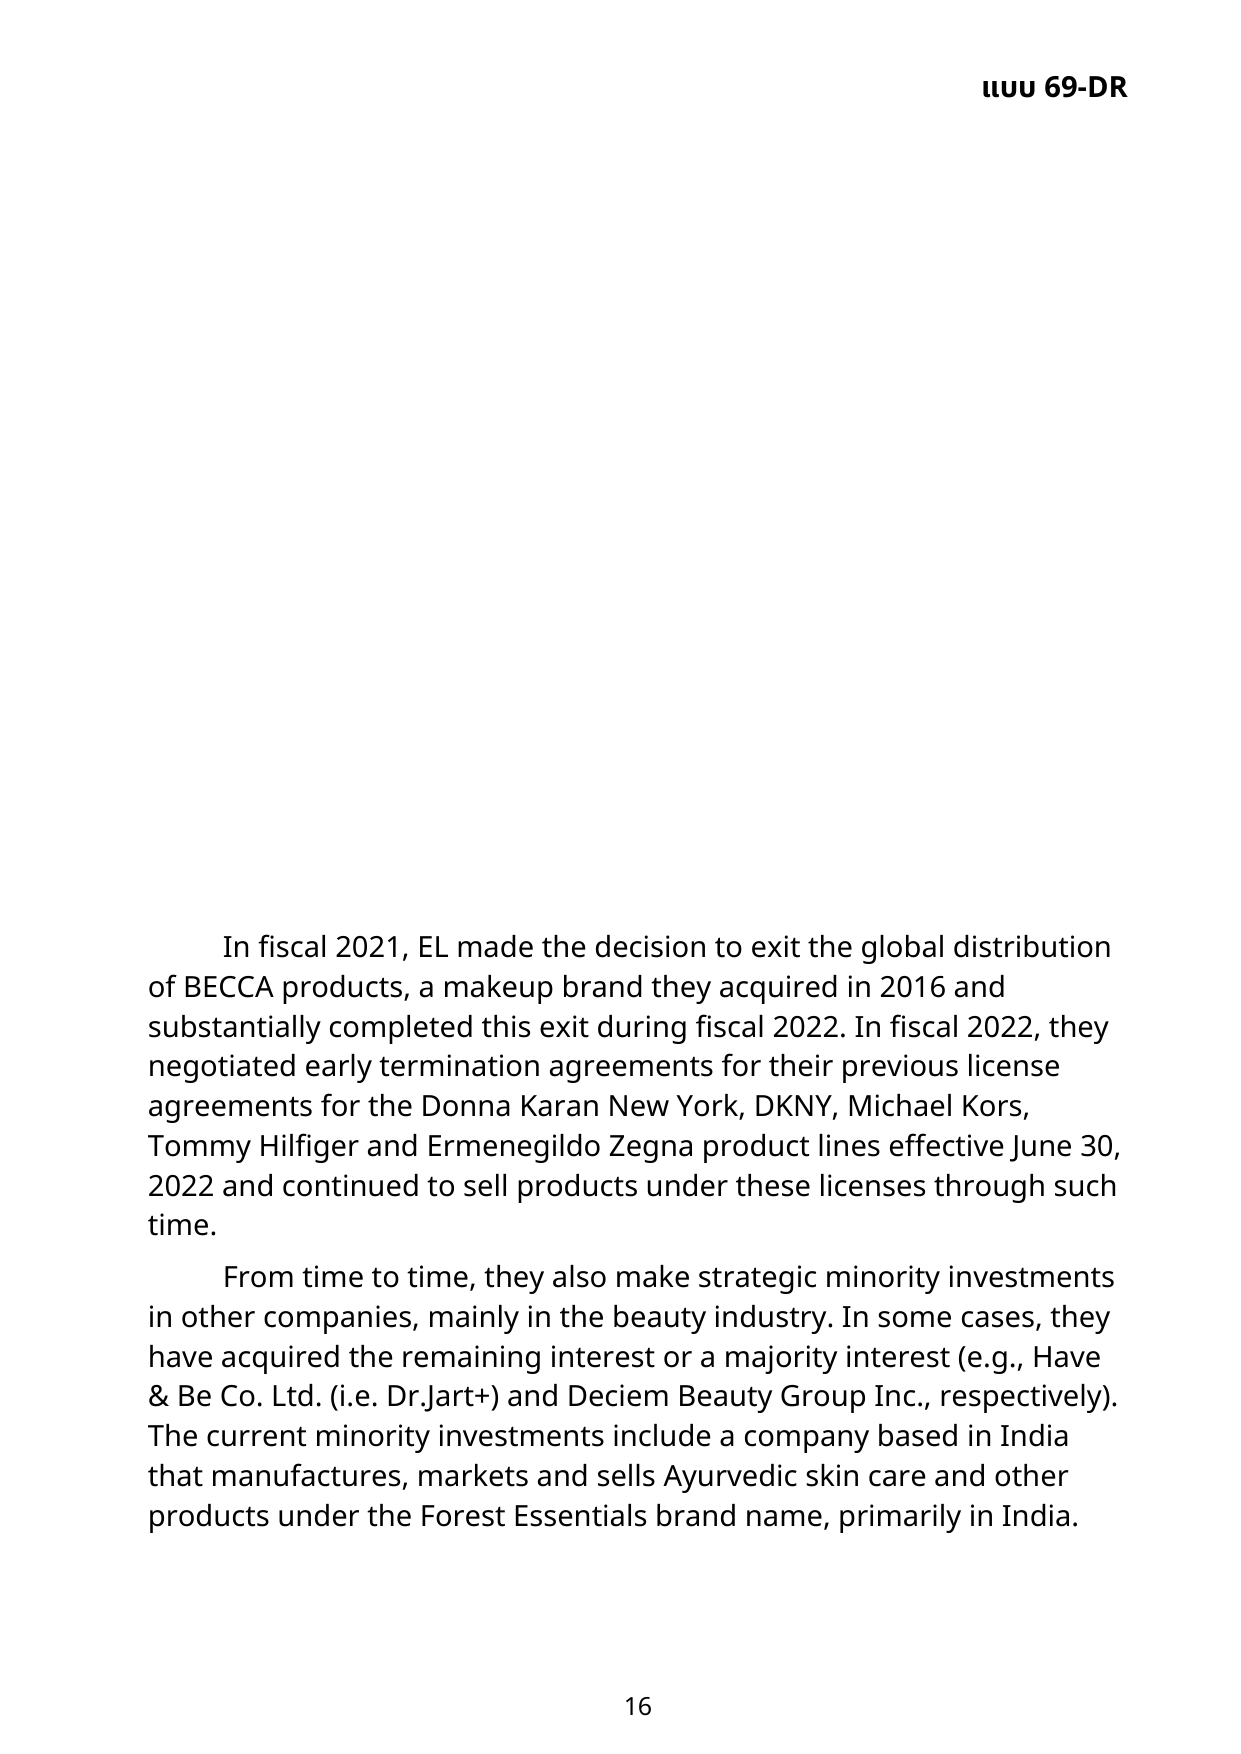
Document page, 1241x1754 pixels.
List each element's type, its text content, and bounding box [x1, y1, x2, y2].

text From time to time, they also make strategic minority investments in other companies, mainly in the beauty industry. In some cases, they have acquired the remaining interest or a majority interest (e.g., Have & Be Co. Ltd. (i.e. Dr.Jart+) and Deciem Beauty Group Inc., respectively). The current minority investments include a company based in India that manufactures, markets and sells Ayurvedic skin care and other products under the Forest Essentials brand name, primarily in India. [148, 1257, 1128, 1534]
text In fiscal 2021, EL made the decision to exit the global distribution of BECCA products, a makeup brand they acquired in 2016 and substantially completed this exit during fiscal 2022. In fiscal 2022, they negotiated early termination agreements for their previous license agreements for the Donna Karan New York, DKNY, Michael Kors, Tommy Hilfiger and Ermenegildo Zegna product lines effective June 30, 2022 and continued to sell products under these licenses through such time. [148, 927, 1128, 1244]
